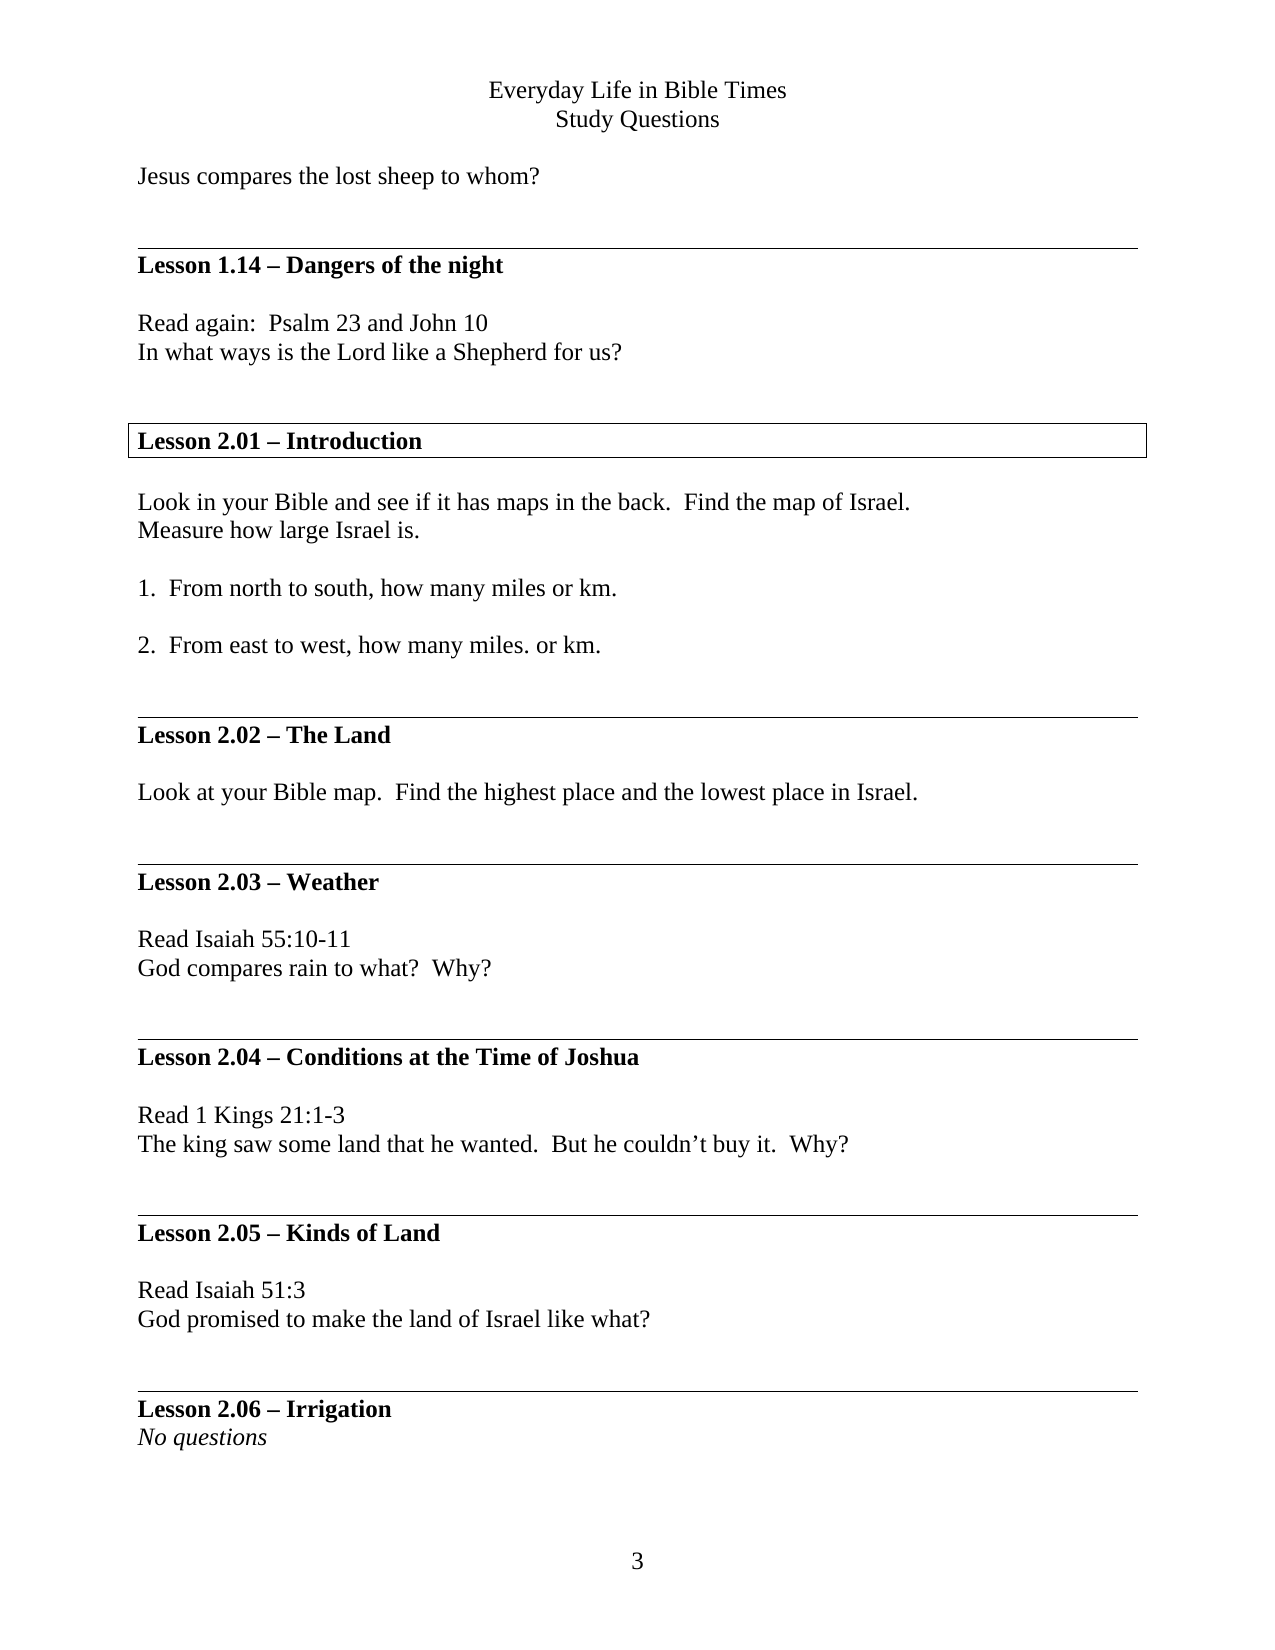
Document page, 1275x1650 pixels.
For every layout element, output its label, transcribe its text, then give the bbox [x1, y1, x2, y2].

text Look in your Bible and see if it has maps in the back. Find the map of Israel. [137, 487, 1138, 516]
text Lesson 2.06 – Irrigation [137, 1392, 1138, 1422]
text Lesson 1.14 – Dangers of the night [137, 249, 1138, 279]
text Measure how large Israel is. [137, 516, 1138, 544]
text The king saw some land that he wanted. But he couldn’t buy it. Why? [137, 1129, 1138, 1157]
text Lesson 2.04 – Conditions at the Time of Joshua [137, 1040, 1138, 1071]
text Lesson 2.05 – Kinds of Land [137, 1216, 1138, 1247]
text Jesus compares the lost sheep to whom? [137, 161, 1138, 190]
text 1. From north to south, how many miles or km. [137, 573, 1138, 602]
text Read Isaiah 51:3 [137, 1276, 1138, 1304]
text 2. From east to west, how many miles. or km. [137, 631, 1138, 659]
text Read again: Psalm 23 and John 10 [137, 308, 1138, 337]
text Read 1 Kings 21:1-3 [137, 1100, 1138, 1129]
text God compares rain to what? Why? [137, 953, 1138, 982]
text Lesson 2.01 – Introduction [129, 424, 1146, 457]
text Look at your Bible map. Find the highest place and the lowest place in Israel. [137, 777, 1138, 806]
text No questions [137, 1422, 1138, 1451]
text God promised to make the land of Israel like what? [137, 1304, 1138, 1333]
text Lesson 2.03 – Weather [137, 865, 1138, 896]
text Read Isaiah 55:10-11 [137, 924, 1138, 953]
text Lesson 2.02 – The Land [137, 718, 1138, 749]
text In what ways is the Lord like a Shepherd for us? [137, 337, 1138, 366]
